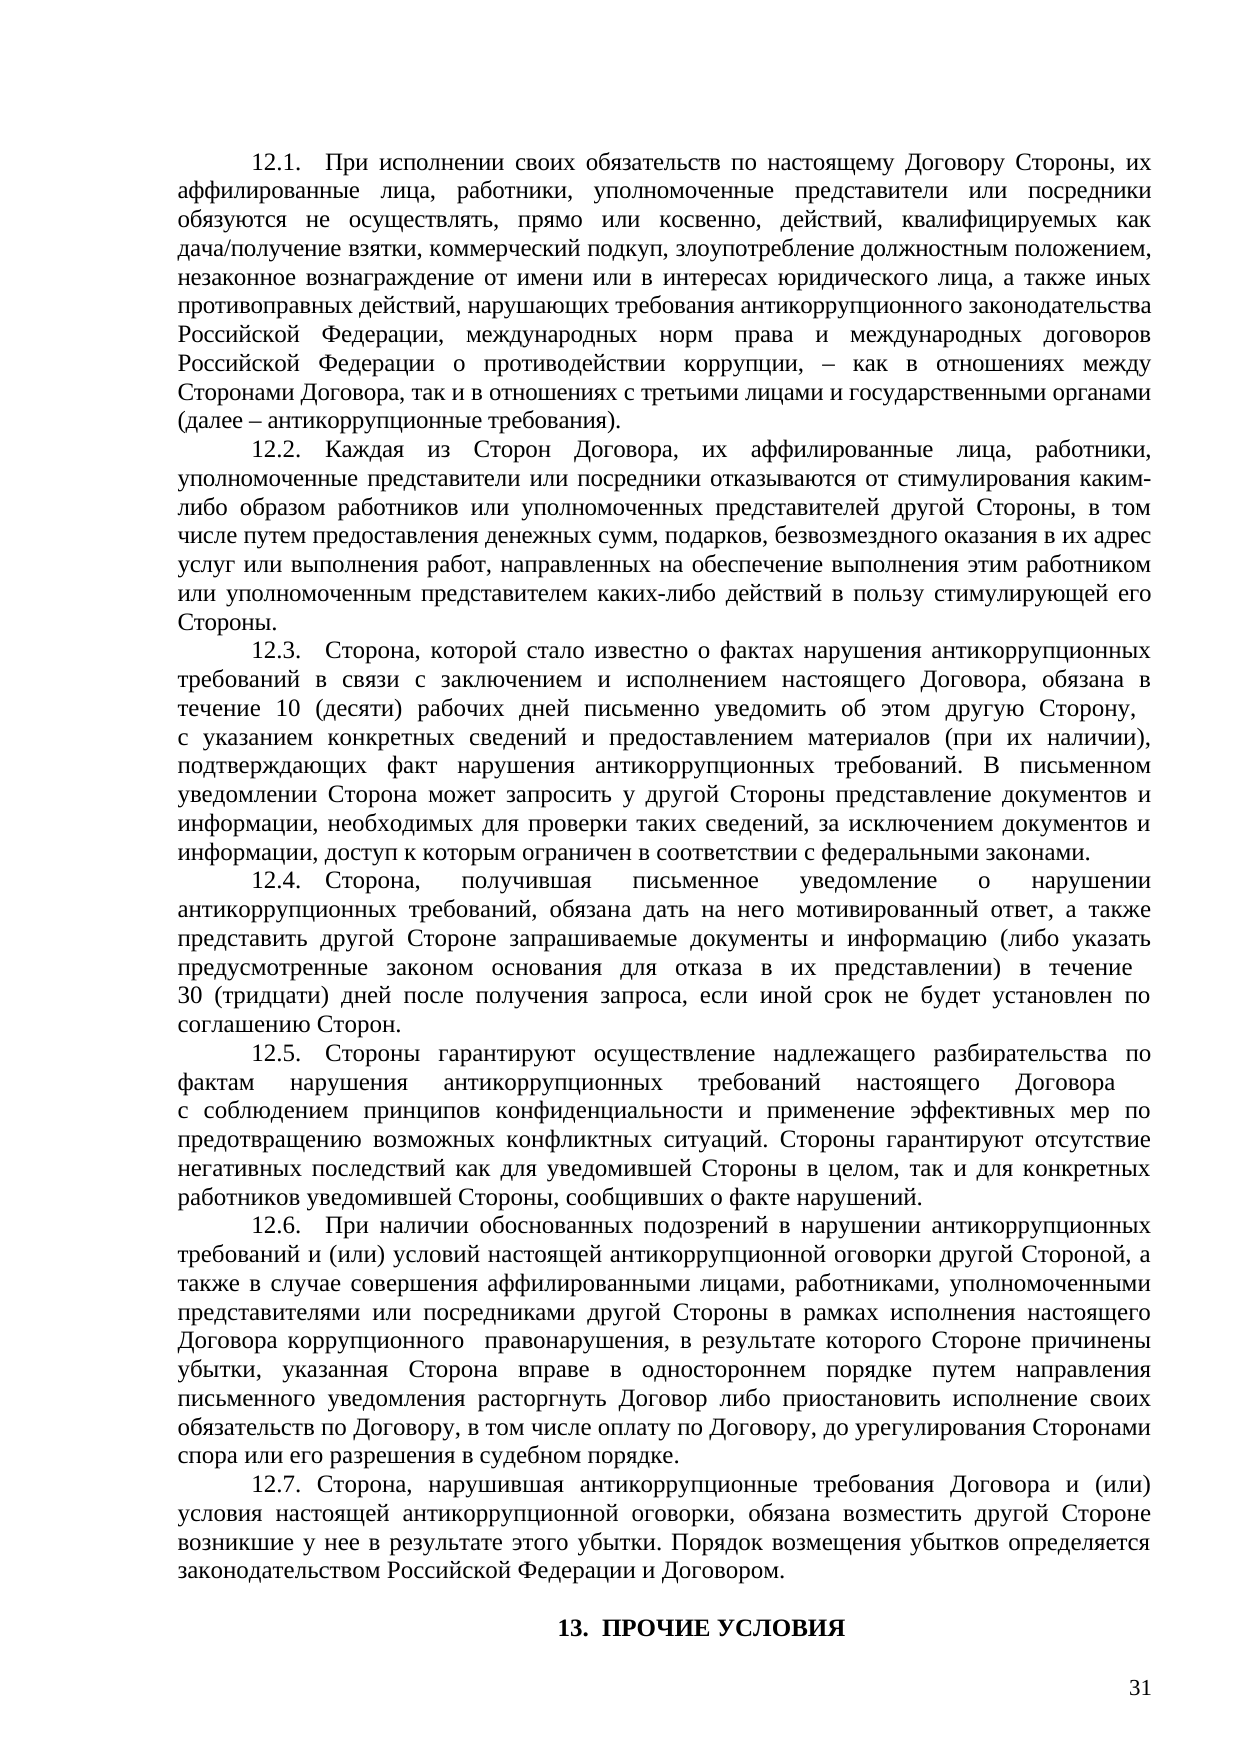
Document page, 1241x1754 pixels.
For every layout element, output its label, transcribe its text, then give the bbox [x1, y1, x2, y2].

text 12.7. Сторона, нарушившая антикоррупционные требования Договора и (или) условия настоящей антикоррупционной оговорки, обязана возместить другой Стороне возникшие у нее в результате этого убытки. Порядок возмещения убытков определяется законодательством Российской Федерации и Договором. [177, 1469, 1152, 1584]
text 12.2. Каждая из Сторон Договора, их аффилированные лица, работники, уполномоченные представители или посредники отказываются от стимулирования каким-либо образом работников или уполномоченных представителей другой Стороны, в том числе путем предоставления денежных сумм, подарков, безвозмездного оказания в их адрес услуг или выполнения работ, направленных на обеспечение выполнения этим работником или уполномоченным представителем каких-либо действий в пользу стимулирующей его Стороны. [177, 434, 1152, 636]
text 12.4. Сторона, получившая письменное уведомление о нарушении антикоррупционных требований, обязана дать на него мотивированный ответ, а также представить другой Стороне запрашиваемые документы и информацию (либо указать предусмотренные законом основания для отказа в их представлении) в течение 30 (тридцати) дней после получения запроса, если иной срок не будет установлен по соглашению Сторон. [177, 866, 1152, 1038]
text 12.3. Сторона, которой стало известно о фактах нарушения антикоррупционных требований в связи с заключением и исполнением настоящего Договора, обязана в течение 10 (десяти) рабочих дней письменно уведомить об этом другую Сторону, с указанием конкретных сведений и предоставлением материалов (при их наличии), подтверждающих факт нарушения антикоррупционных требований. В письменном уведомлении Сторона может запросить у другой Стороны представление документов и информации, необходимых для проверки таких сведений, за исключением документов и информации, доступ к которым ограничен в соответствии с федеральными законами. [177, 636, 1152, 866]
list ПРОЧИЕ УСЛОВИЯ [177, 1613, 1152, 1642]
text 12.5. Стороны гарантируют осуществление надлежащего разбирательства по фактам нарушения антикоррупционных требований настоящего Договора с соблюдением принципов конфиденциальности и применение эффективных мер по предотвращению возможных конфликтных ситуаций. Стороны гарантируют отсутствие негативных последствий как для уведомившей Стороны в целом, так и для конкретных работников уведомившей Стороны, сообщивших о факте нарушений. [177, 1038, 1152, 1211]
text 12.1. При исполнении своих обязательств по настоящему Договору Стороны, их аффилированные лица, работники, уполномоченные представители или посредники обязуются не осуществлять, прямо или косвенно, действий, квалифицируемых как дача/получение взятки, коммерческий подкуп, злоупотребление должностным положением, незаконное вознаграждение от имени или в интересах юридического лица, а также иных противоправных действий, нарушающих требования антикоррупционного законодательства Российской Федерации, международных норм права и международных договоров Российской Федерации о противодействии коррупции, – как в отношениях между Сторонами Договора, так и в отношениях с третьими лицами и государственными органами (далее – антикоррупционные требования). [177, 147, 1152, 434]
text 12.6. При наличии обоснованных подозрений в нарушении антикоррупционных требований и (или) условий настоящей антикоррупционной оговорки другой Стороной, а также в случае совершения аффилированными лицами, работниками, уполномоченными представителями или посредниками другой Стороны в рамках исполнения настоящего Договора коррупционного правонарушения, в результате которого Стороне причинены убытки, указанная Сторона вправе в одностороннем порядке путем направления письменного уведомления расторгнуть Договор либо приостановить исполнение своих обязательств по Договору, в том числе оплату по Договору, до урегулирования Сторонами спора или его разрешения в судебном порядке. [177, 1211, 1152, 1469]
